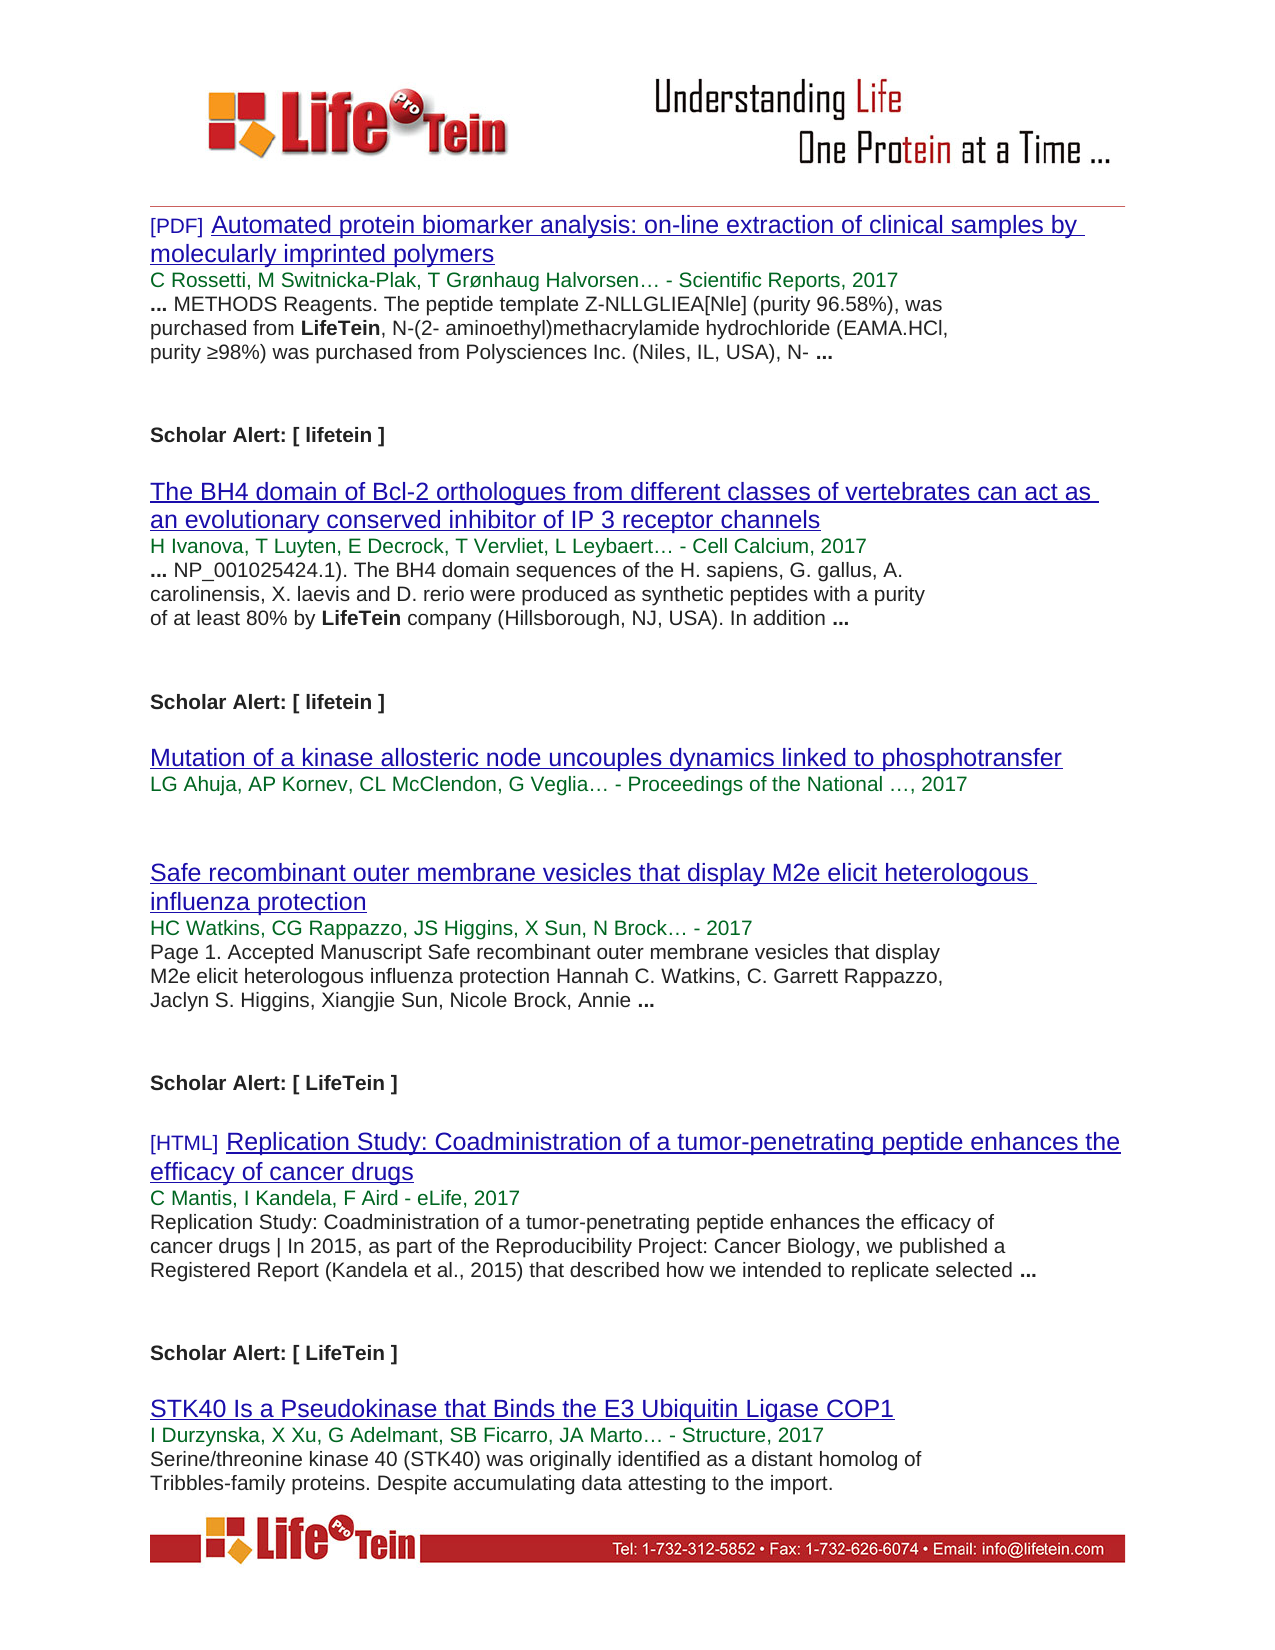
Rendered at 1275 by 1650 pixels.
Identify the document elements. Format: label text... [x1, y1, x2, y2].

picture [150, 75, 1125, 207]
text Scholar Alert: [ LifeTein ] [150, 1341, 1125, 1365]
text Scholar Alert: [ lifetein ] [150, 423, 1125, 447]
text The BH4 domain of Bcl-2 orthologues from different classes of vertebrates can act as an evolutionary conserved inhibitor of IP 3 receptor channels [150, 476, 1125, 534]
text C Rossetti, M Switnicka-Plak, T Grønhaug Halvorsen… - Scientific Reports, 2017 [150, 268, 1125, 292]
text Serine/threonine kinase 40 (STK40) was originally identified as a distant homolog of Tribbles-family proteins. Despite accumulating data attesting to the import. [150, 1447, 1125, 1495]
text I Durzynska, X Xu, G Adelmant, SB Ficarro, JA Marto… - Structure, 2017 [150, 1423, 1125, 1447]
text ... NP_001025424.1). The BH4 domain sequences of the H. sapiens, G. gallus, A. carolinensis, X. laevis and D. rerio were produced as synthetic peptides with a purity of at least 80% by LifeTein company (Hillsborough, NJ, USA). In addition ... [150, 558, 1125, 630]
text LG Ahuja, AP Kornev, CL McClendon, G Veglia… - Proceedings of the National …, 2017 [150, 771, 1125, 795]
text STK40 Is a Pseudokinase that Binds the E3 Ubiquitin Ligase COP1 [150, 1394, 1125, 1423]
text Mutation of a kinase allosteric node uncouples dynamics linked to phosphotransfer [150, 743, 1125, 771]
text HC Watkins, CG Rappazzo, JS Higgins, X Sun, N Brock… - 2017 [150, 916, 1125, 940]
text C Mantis, I Kandela, F Aird - eLife, 2017 [150, 1186, 1125, 1209]
text Scholar Alert: [ LifeTein ] [150, 1071, 1125, 1095]
text H Ivanova, T Luyten, E Decrock, T Vervliet, L Leybaert… - Cell Calcium, 2017 [150, 534, 1125, 558]
text Page 1. Accepted Manuscript Safe recombinant outer membrane vesicles that display M2e elicit heterologous influenza protection Hannah C. Watkins, C. Garrett Rappazzo, Jaclyn S. Higgins, Xiangjie Sun, Nicole Brock, Annie ... [150, 940, 1125, 1012]
text Safe recombinant outer membrane vesicles that display M2e elicit heterologous influenza protection [150, 858, 1125, 916]
text [HTML] Replication Study: Coadministration of a tumor-penetrating peptide enhances the efficacy of cancer drugs [150, 1124, 1125, 1186]
text [PDF] Automated protein biomarker analysis: on-line extraction of clinical samples by molecularly imprinted polymers [150, 207, 1125, 268]
text Scholar Alert: [ lifetein ] [150, 689, 1125, 713]
text ... METHODS Reagents. The peptide template Z-NLLGLIEA[Nle] (purity 96.58%), was purchased from LifeTein, N-(2- aminoethyl)methacrylamide hydrochloride (EAMA.HCl, purity ≥98%) was purchased from Polysciences Inc. (Niles, IL, USA), N- ... [150, 292, 1125, 364]
text Replication Study: Coadministration of a tumor-penetrating peptide enhances the efficacy of cancer drugs | In 2015, as part of the Reproducibility Project: Cancer Biology, we published a Registered Report (Kandela et al., 2015) that described how we intended to replicate selected ... [150, 1209, 1125, 1281]
picture [150, 1512, 1125, 1575]
